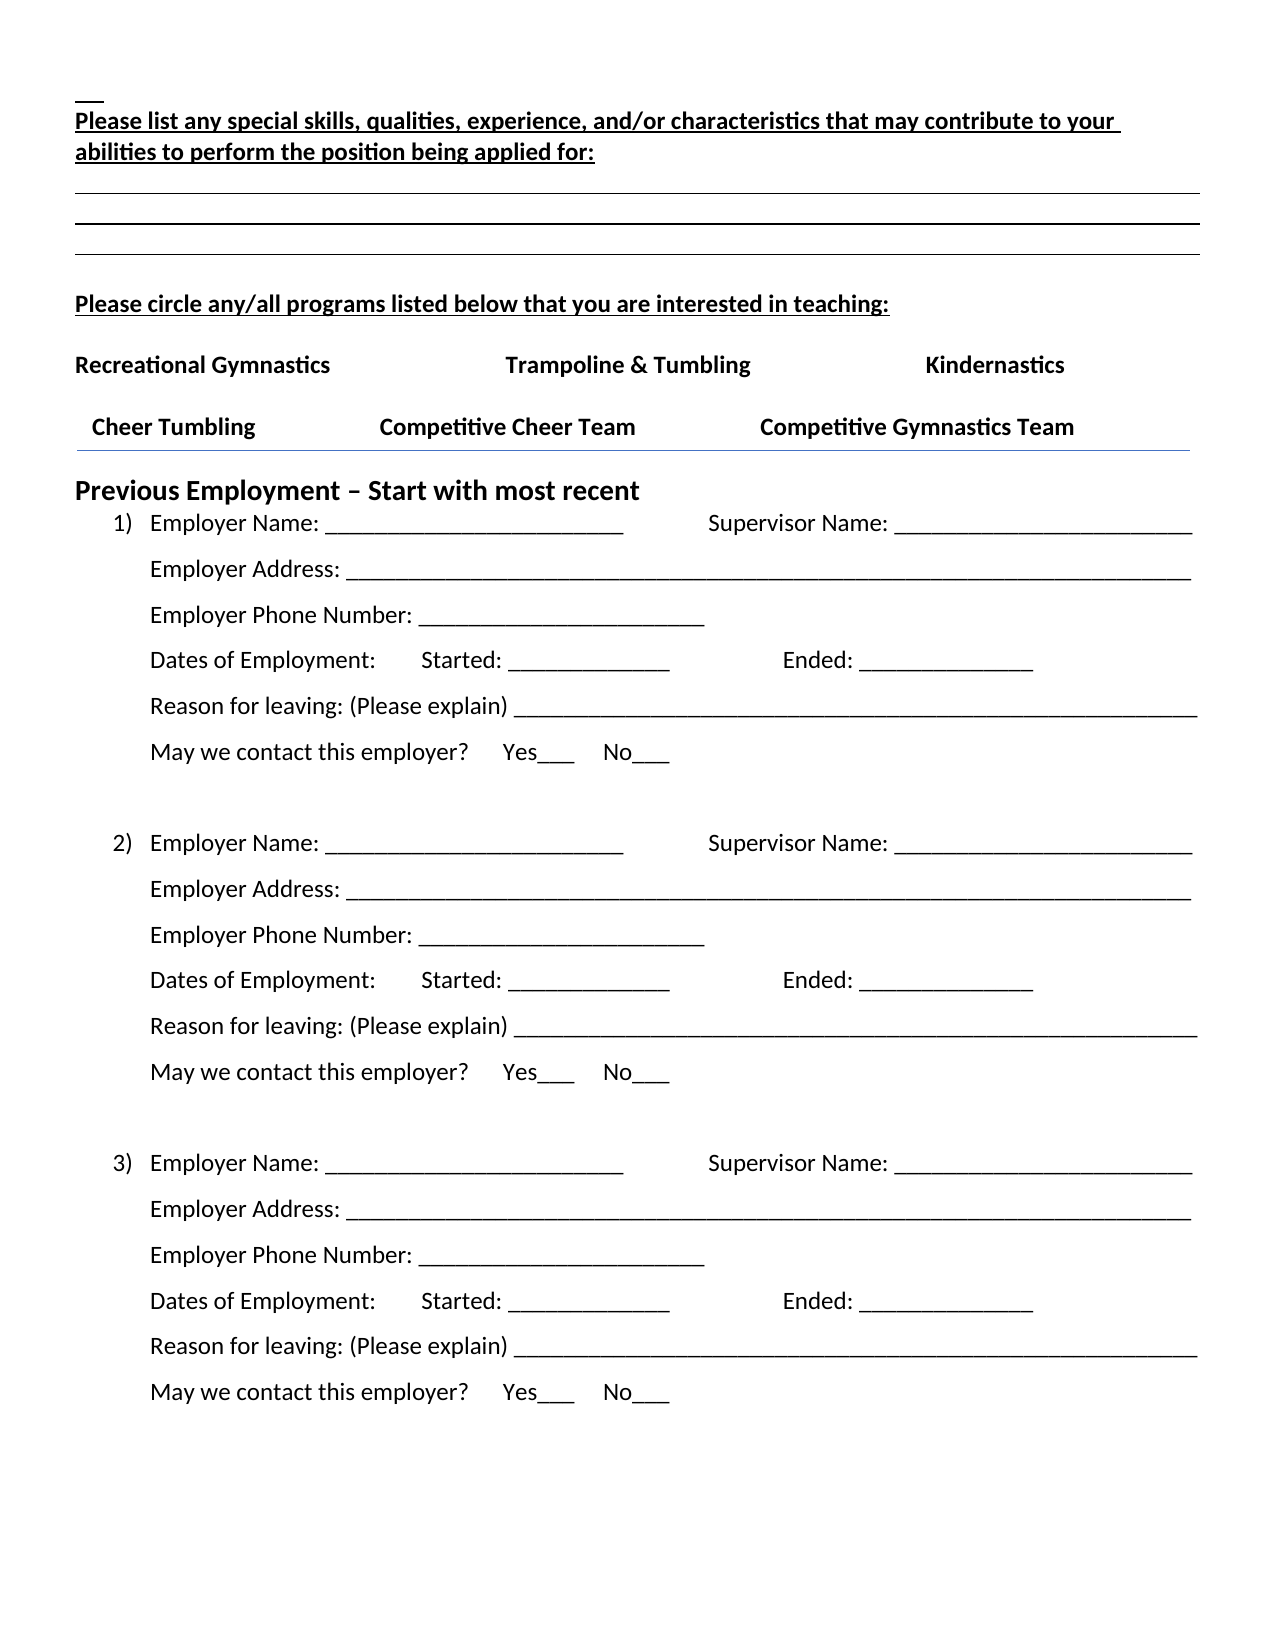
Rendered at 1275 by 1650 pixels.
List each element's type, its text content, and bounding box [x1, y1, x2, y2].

text Please list any special skills, qualities, experience, and/or characteristics that may contribute to your abilities to perform the position being applied for: [75, 106, 1200, 167]
text May we contact this employer? Yes___ No___ [150, 736, 1200, 767]
text Employer Phone Number: _______________________ [150, 599, 1200, 629]
text Employer Address: ____________________________________________________________________ [150, 1193, 1200, 1224]
text Dates of Employment: Started: _____________ Ended: ______________ [150, 1285, 1200, 1315]
text May we contact this employer? Yes___ No___ [150, 1056, 1200, 1087]
text Employer Phone Number: _______________________ [150, 919, 1200, 949]
text Recreational Gymnastics Trampoline & Tumbling Kindernastics [75, 350, 1200, 380]
text Employer Address: ____________________________________________________________________ [150, 873, 1200, 904]
text May we contact this employer? Yes___ No___ [150, 1376, 1200, 1407]
text Employer Phone Number: _______________________ [150, 1239, 1200, 1269]
list Employer Name: ________________________ Supervisor Name: ________________________ [112, 507, 1200, 538]
text Previous Employment – Start with most recent [75, 472, 1200, 507]
text Please circle any/all programs listed below that you are interested in teaching: [75, 289, 1200, 319]
list Employer Name: ________________________ Supervisor Name: ________________________ [112, 1148, 1200, 1178]
text Dates of Employment: Started: _____________ Ended: ______________ [150, 644, 1200, 675]
text Reason for leaving: (Please explain) _______________________________________________________ [150, 690, 1200, 721]
text Cheer Tumbling Competitive Cheer Team Competitive Gymnastics Team [75, 411, 1200, 441]
text Employer Address: ____________________________________________________________________ [150, 553, 1200, 584]
text Dates of Employment: Started: _____________ Ended: ______________ [150, 965, 1200, 995]
text Reason for leaving: (Please explain) _______________________________________________________ [150, 1010, 1200, 1041]
text Reason for leaving: (Please explain) _______________________________________________________ [150, 1331, 1200, 1361]
list Employer Name: ________________________ Supervisor Name: ________________________ [112, 827, 1200, 858]
